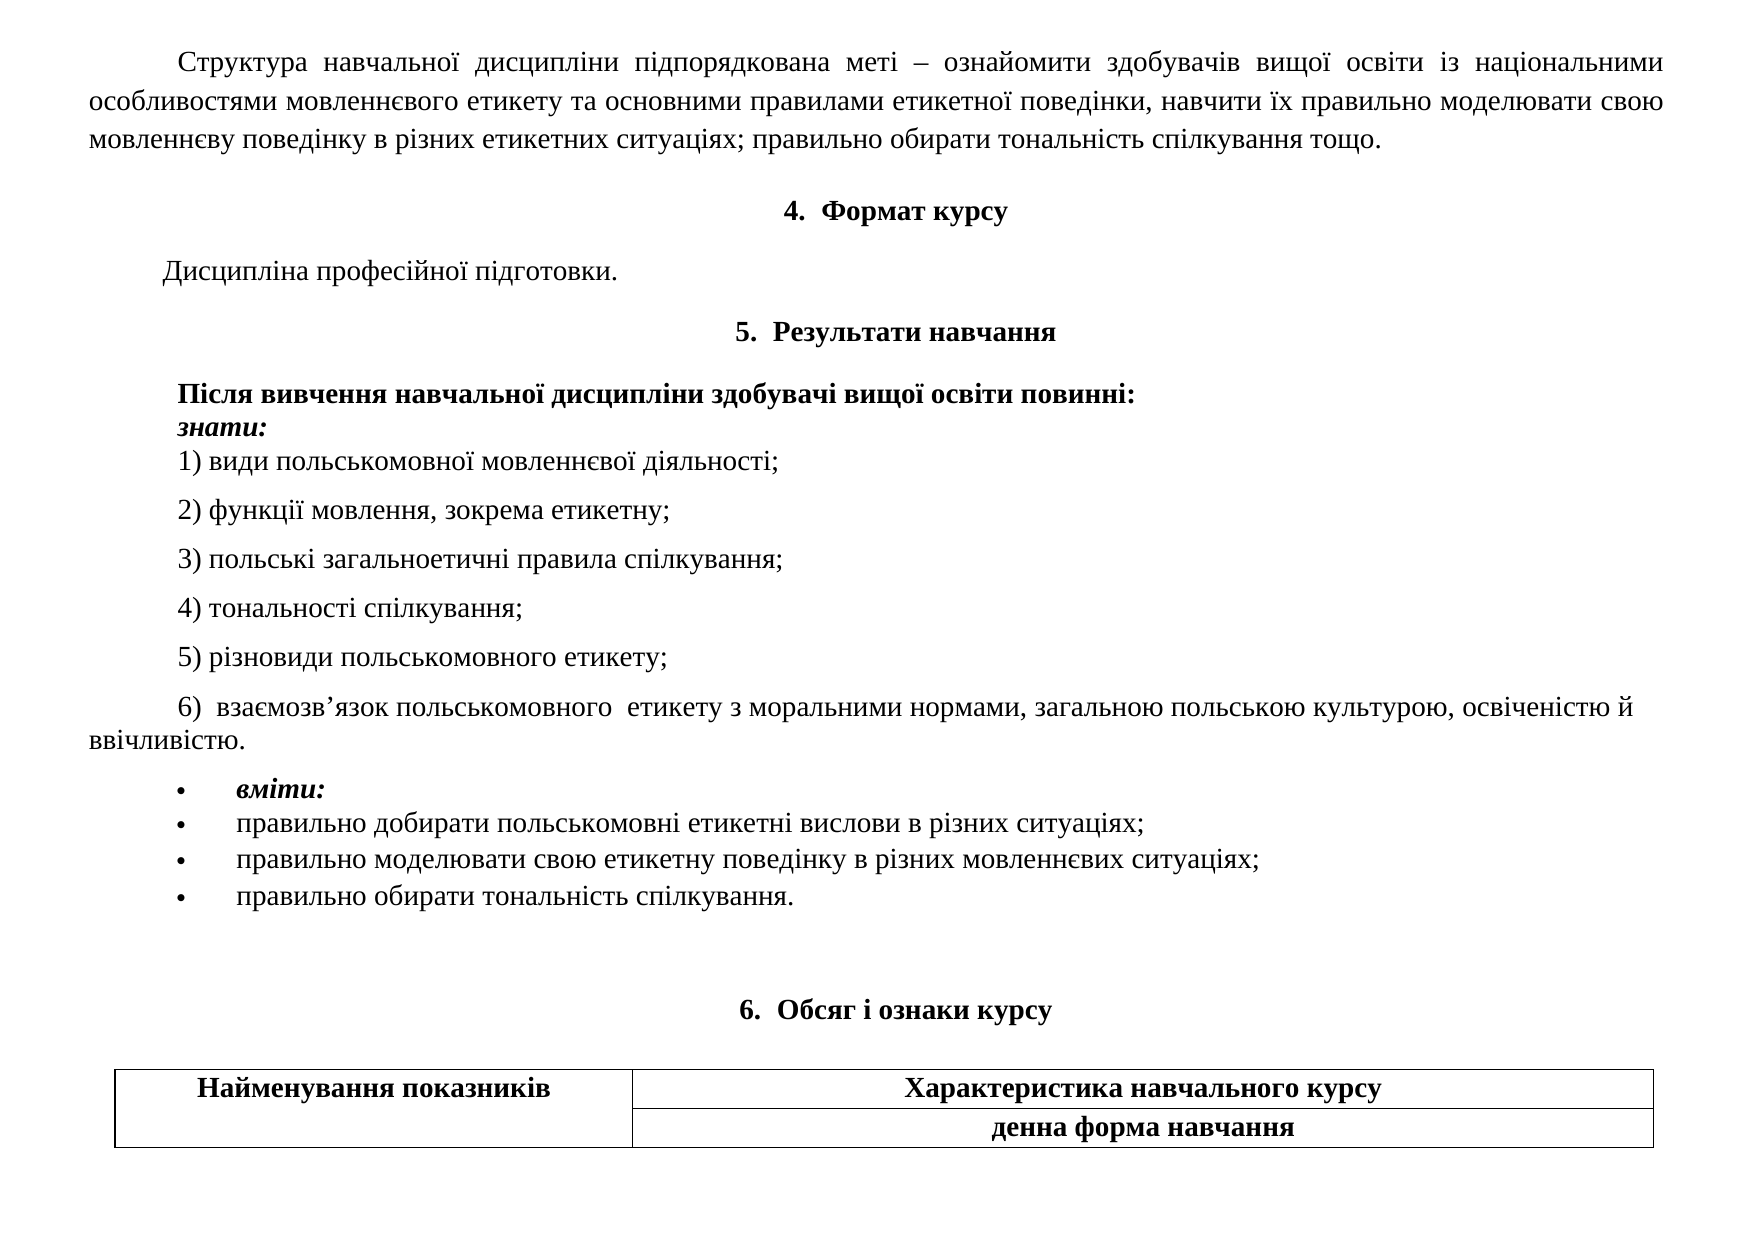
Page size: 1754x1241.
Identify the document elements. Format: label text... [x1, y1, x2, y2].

text 5) різновиди польськомовного етикету; [89, 639, 1665, 673]
list Обсяг і ознаки курсу [126, 992, 1665, 1026]
text 2) функції мовлення, зокрема етикетну; [89, 492, 1665, 526]
table_cell денна форма навчання [633, 1109, 1653, 1147]
text 3) польські загальноетичні правила спілкування; [89, 541, 1665, 575]
list вміти: [89, 771, 1665, 805]
list Формат курсу [126, 193, 1665, 226]
list правильно добирати польськомовні етикетні вислови в різних ситуаціях; [89, 805, 1665, 838]
text 4) тональності спілкування; [89, 590, 1665, 624]
table_header Характеристика навчального курсу [633, 1070, 1653, 1108]
text знати: [89, 409, 1665, 443]
text 6) взаємозв’язок польськомовного етикету з моральними нормами, загальною польською культурою, освіченістю й ввічливістю. [89, 689, 1665, 756]
table_header Найменування показників [116, 1070, 632, 1147]
text Після вивчення навчальної дисципліни здобувачі вищої освіти повинні: [89, 376, 1665, 409]
list Структура навчальної дисципліни підпорядкована меті – ознайомити здобувачів вищої освіти із національними особливостями мовленнєвого етикету та основними правилами етикетної поведінки, навчити їх правильно моделювати свою мовленнєву поведінку в різних етикетних ситуаціях; правильно обирати тональність спілкування тощо. [89, 44, 1665, 155]
list правильно моделювати свою етикетну поведінку в різних мовленнєвих ситуаціях; [89, 842, 1665, 875]
text Дисципліна професійної підготовки. [89, 253, 1665, 287]
text 1) види польськомовної мовленнєвої діяльності; [89, 443, 1665, 476]
list Результати навчання [126, 314, 1665, 347]
list правильно обирати тональність спілкування. [89, 878, 1665, 912]
